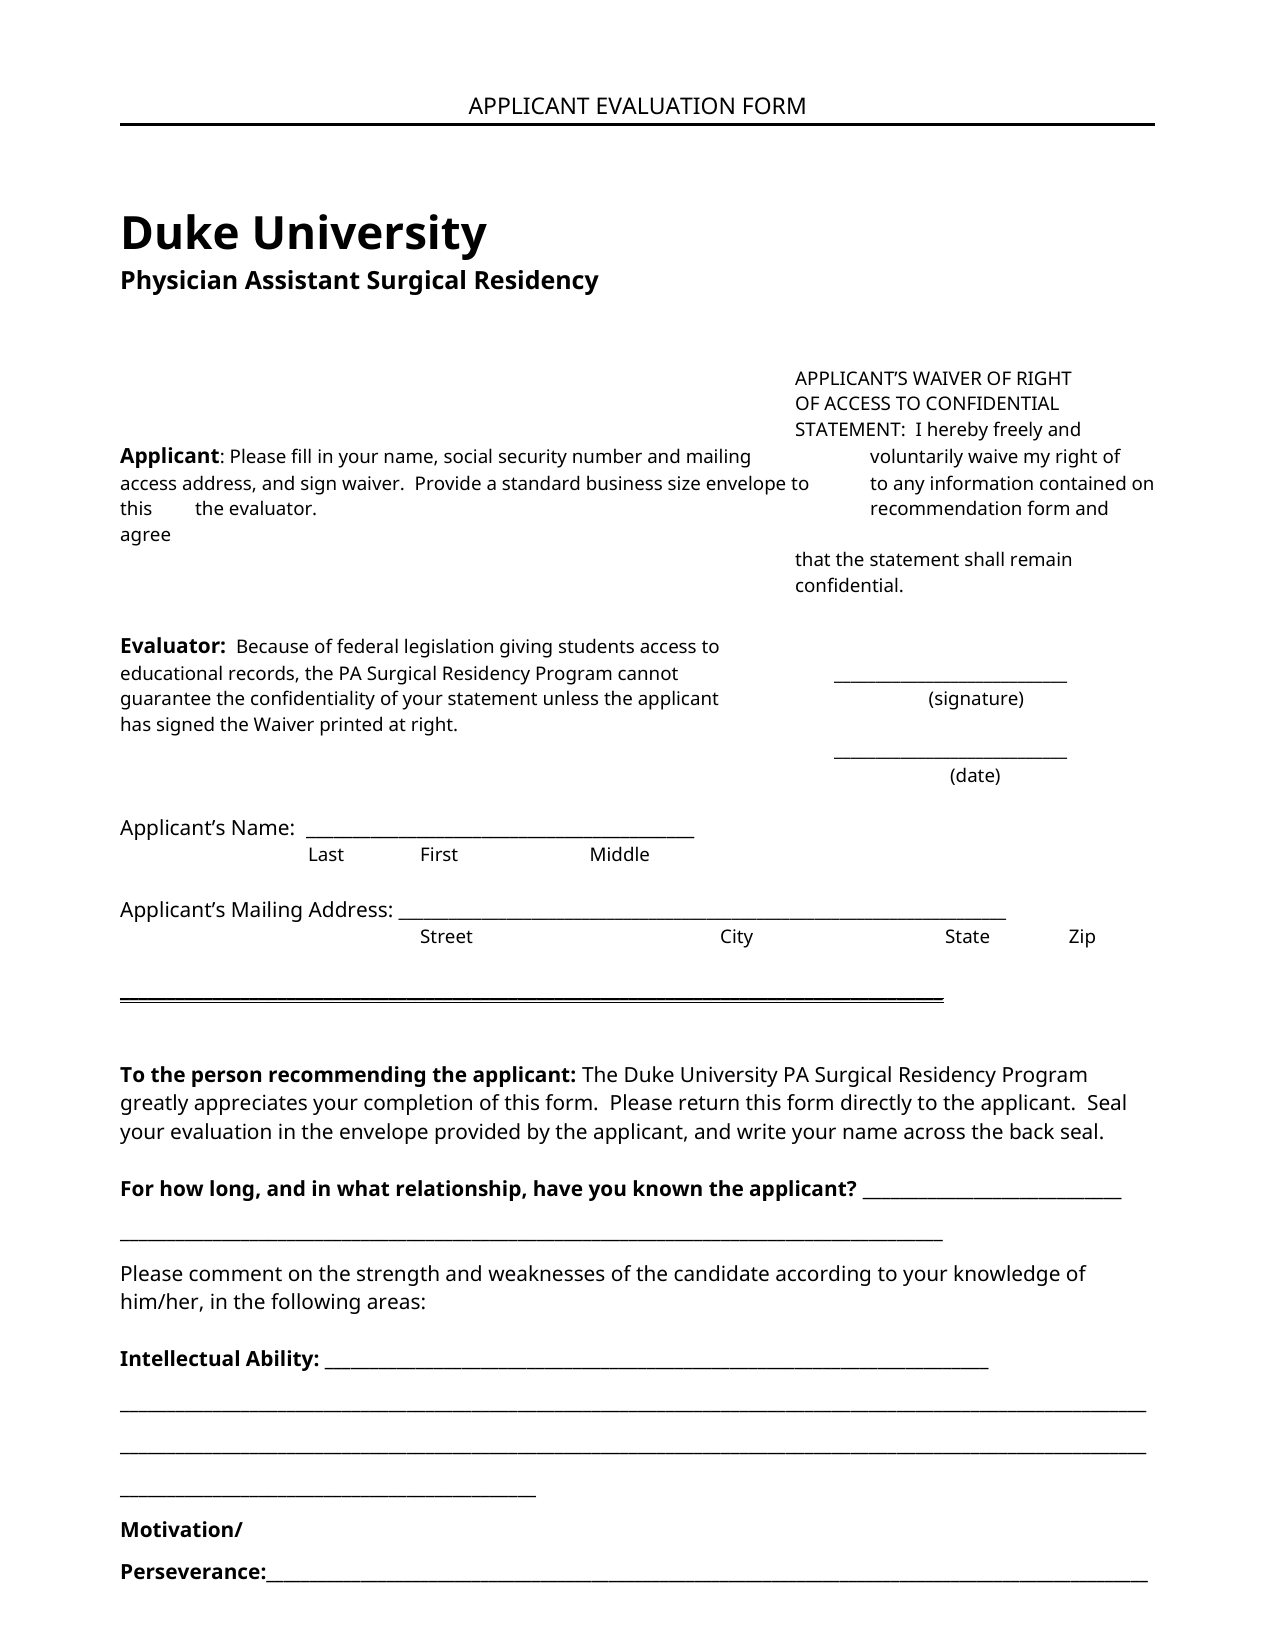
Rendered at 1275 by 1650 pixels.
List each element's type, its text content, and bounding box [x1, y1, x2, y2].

text Evaluator: Because of federal legislation giving students access to [120, 631, 1155, 660]
text _________________________________________________________________________________________ [120, 1216, 1155, 1245]
text that the statement shall remain [120, 546, 1155, 572]
text has signed the Waiver printed at right. [120, 711, 1155, 736]
text Please comment on the strength and weaknesses of the candidate according to your knowledge of him/her, in the following areas: [120, 1259, 1155, 1316]
text Applicant’s Name: __________________________________________ [120, 813, 1155, 841]
text Applicant’s Mailing Address: _________________________________________________________________________ [120, 895, 1155, 924]
text For how long, and in what relationship, have you known the applicant? ____________________________ [120, 1174, 1155, 1202]
text Last First Middle [120, 841, 1155, 867]
subtitle Physician Assistant Surgical Residency [120, 263, 1155, 297]
text Street City State Zip [120, 924, 1155, 949]
text _________________________________________________________________________________________ [120, 975, 1155, 1003]
text APPLICANT’S WAIVER OF RIGHT [120, 365, 1155, 390]
subtitle Duke University [120, 200, 1155, 263]
text Applicant: Please fill in your name, social security number and mailing voluntarily waive my right of access address, and sign waiver. Provide a standard business size envelope to to any information contained on this the evaluator. recommendation form and agree [120, 441, 1155, 546]
text To the person recommending the applicant: The Duke University PA Surgical Residency Program greatly appreciates your completion of this form. Please return this form directly to the applicant. Seal your evaluation in the envelope provided by the applicant, and write your name across the back seal. [120, 1060, 1155, 1145]
text Intellectual Ability: ________________________________________________________________________ ___________________________________________________________________________________________________________________________________________________________________________________________________________________________________________________________________________ [120, 1344, 1155, 1501]
text guarantee the confidentiality of your statement unless the applicant (signature) [120, 685, 1155, 711]
text OF ACCESS TO CONFIDENTIAL [120, 390, 1155, 416]
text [120, 1515, 1155, 1586]
text (date) [120, 762, 1155, 787]
text APPLICANT EVALUATION FORM [120, 90, 1155, 123]
text educational records, the PA Surgical Residency Program cannot ____________________________ [120, 660, 1155, 685]
text STATEMENT: I hereby freely and [120, 416, 1155, 441]
text ____________________________ [195, 736, 1155, 762]
text confidential. [120, 572, 1155, 597]
